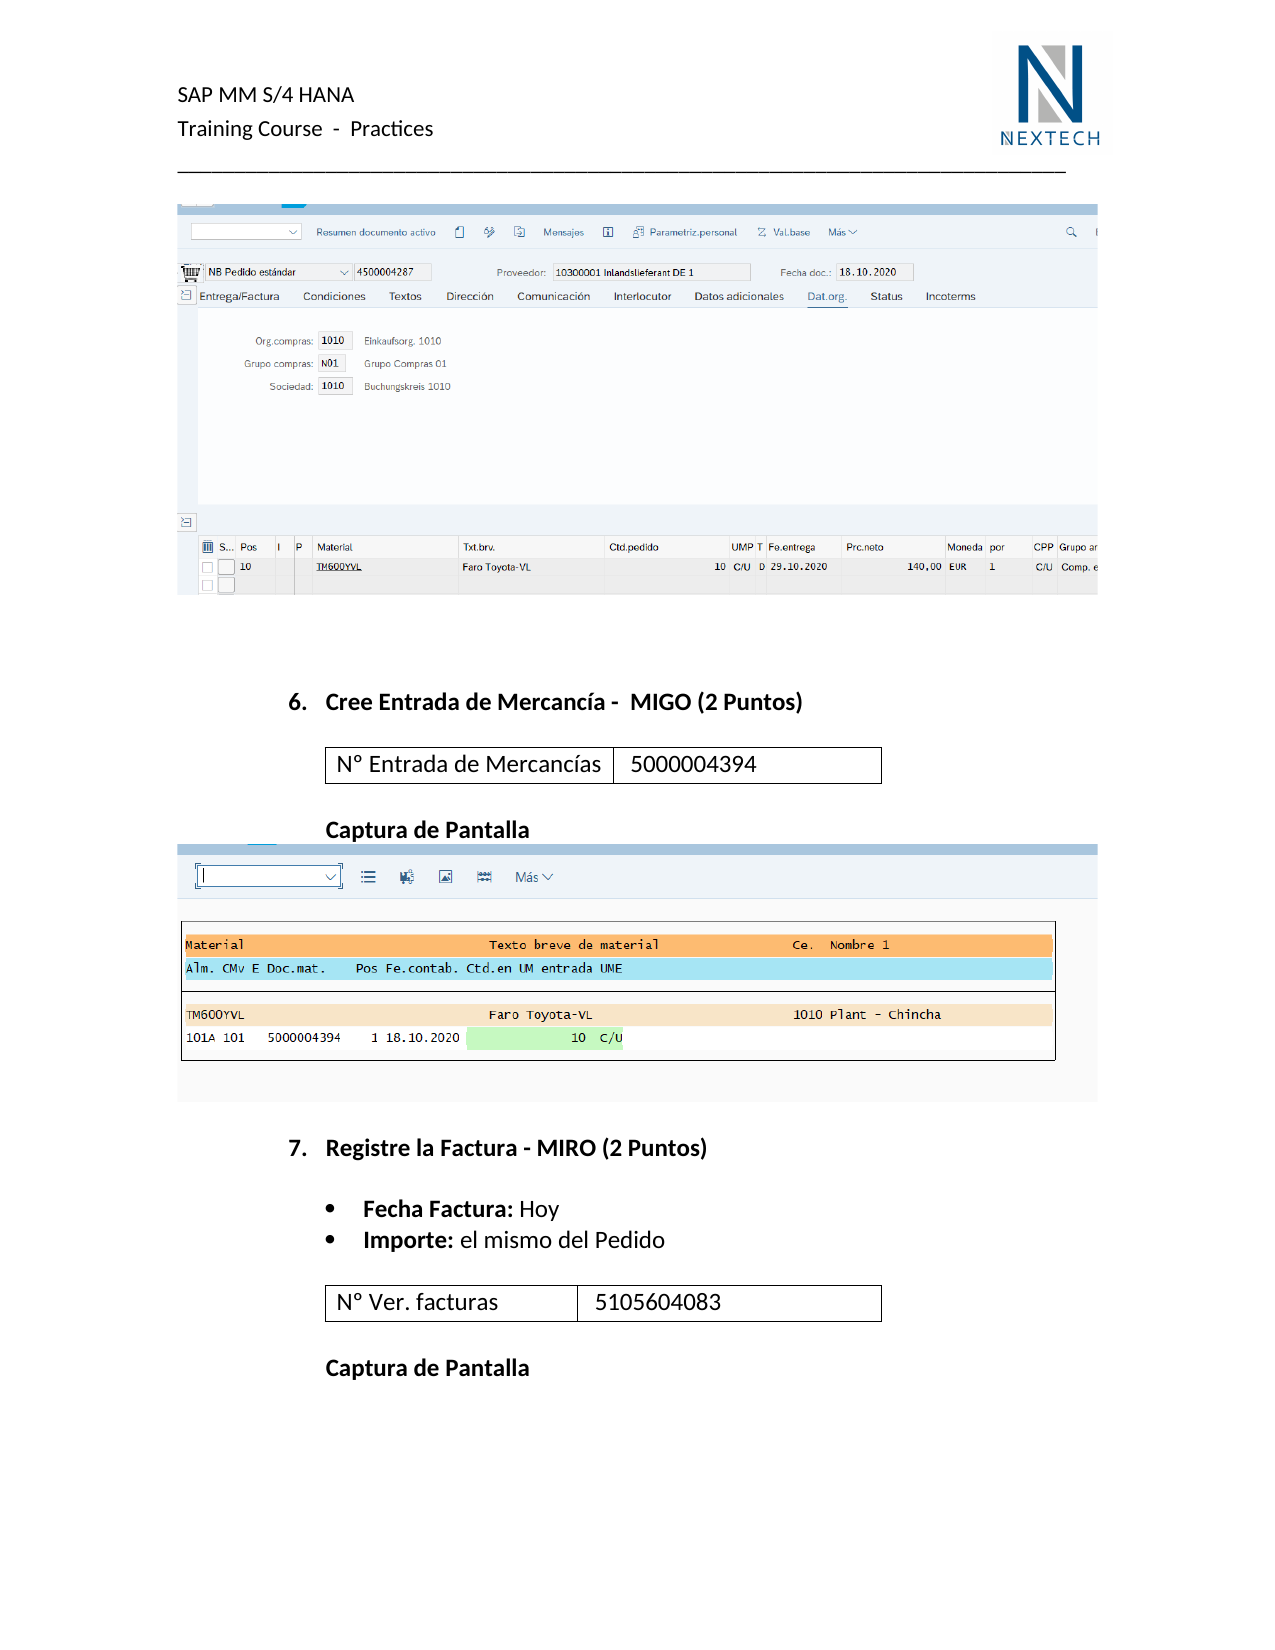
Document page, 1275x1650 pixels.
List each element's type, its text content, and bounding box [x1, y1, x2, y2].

list Importe: el mismo del Pedido [326, 1224, 1098, 1254]
table_header Nº Ver. facturas [326, 1286, 577, 1321]
list Fecha Factura: Hoy [326, 1193, 1098, 1224]
picture [177, 204, 1098, 595]
text Captura de Pantalla [288, 814, 1098, 844]
picture [177, 844, 1098, 1102]
table_header 5000004394 [614, 748, 881, 783]
picture [992, 31, 1114, 155]
table_header 5105604083 [578, 1286, 881, 1321]
text Captura de Pantalla [326, 1352, 1098, 1383]
table_header Nº Entrada de Mercancías [326, 748, 613, 783]
list Registre la Factura - MIRO (2 Puntos) [288, 1132, 1098, 1163]
list Cree Entrada de Mercancía - MIGO (2 Puntos) [288, 686, 1098, 717]
